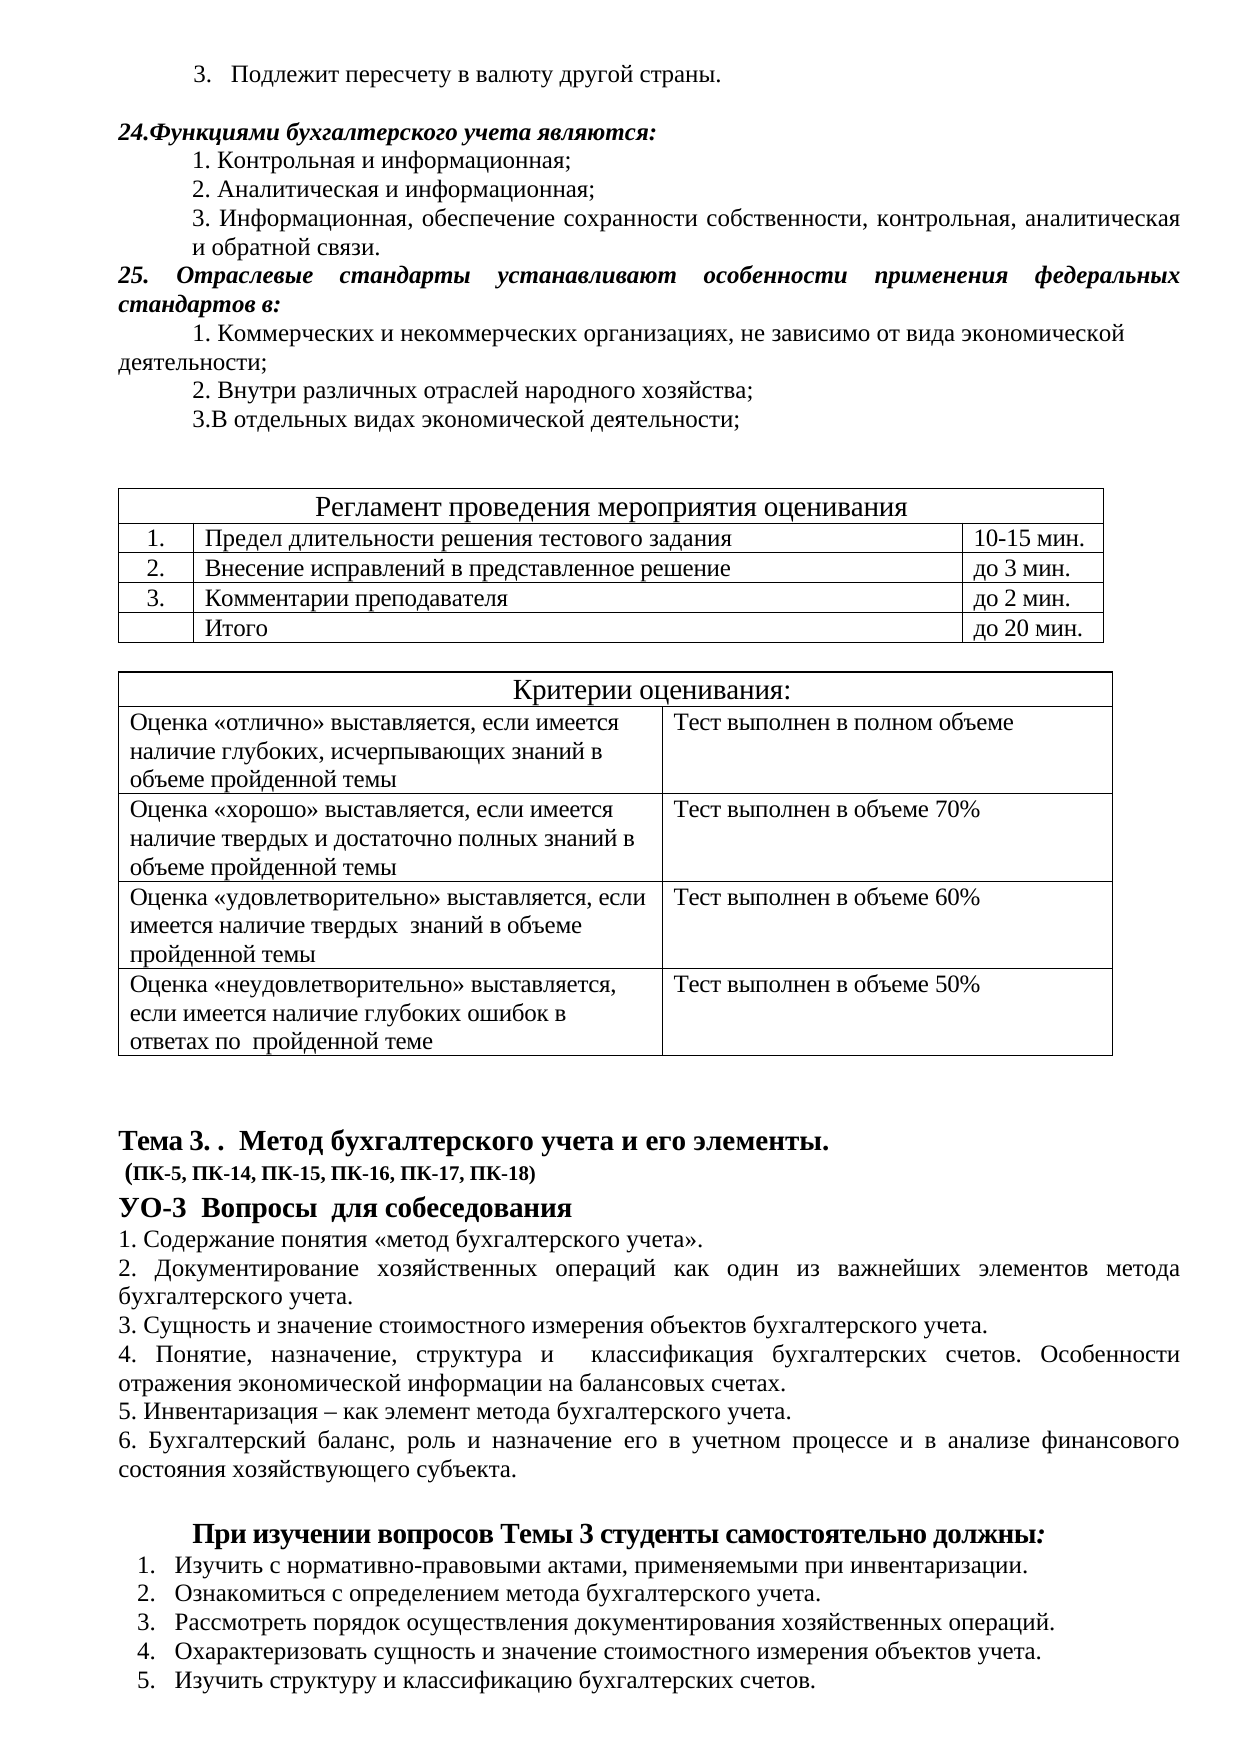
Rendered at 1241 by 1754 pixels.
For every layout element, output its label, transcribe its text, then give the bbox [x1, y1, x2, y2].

table_cell Тест выполнен в объеме 70% [663, 794, 1112, 881]
table_cell Тест выполнен в полном объеме [663, 707, 1112, 793]
text 3.В отдельных видах экономической деятельности; [118, 404, 1181, 433]
text Тема 3. . Метод бухгалтерского учета и его элементы. [118, 1123, 1181, 1157]
text 1. Содержание понятия «метод бухгалтерского учета». [118, 1224, 1181, 1253]
table_cell до 20 мин. [963, 613, 1103, 642]
text УО-3 Вопросы для собеседования [118, 1190, 1181, 1224]
table_cell 1. [119, 524, 193, 552]
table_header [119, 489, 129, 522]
list Подлежит пересчету в валюту другой страны. [193, 59, 1181, 88]
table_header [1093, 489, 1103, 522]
table_cell [119, 613, 193, 642]
text 1. Коммерческих и некоммерческих организациях, не зависимо от вида экономической деятельности; [118, 318, 1181, 375]
table_cell Внесение исправлений в представленное решение [194, 553, 962, 582]
table_cell 3. [119, 583, 193, 612]
text 4. Понятие, назначение, структура и классификация бухгалтерских счетов. Особенности отражения экономической информации на балансовых счетах. [118, 1339, 1181, 1396]
table_cell 10-15 мин. [963, 524, 1103, 552]
table_cell 2. [119, 553, 193, 582]
table_cell до 2 мин. [963, 583, 1103, 612]
table_cell Оценка «неудовлетворительно» выставляется, если имеется наличие глубоких ошибок в ответах по пройденной теме [119, 969, 662, 1055]
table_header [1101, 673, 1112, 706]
table_cell до 3 мин. [963, 553, 1103, 582]
table_cell Тест выполнен в объеме 50% [663, 969, 1112, 1055]
text 3. Информационная, обеспечение сохранности собственности, контрольная, аналитическая и обратной связи. [192, 203, 1181, 260]
text При изучении вопросов Темы 3 студенты самостоятельно должны: [118, 1516, 1181, 1550]
text 5. Инвентаризация – как элемент метода бухгалтерского учета. [118, 1396, 1181, 1425]
text 2. Аналитическая и информационная; [118, 174, 1181, 203]
table_cell Тест выполнен в объеме 60% [663, 882, 1112, 968]
text 2. Документирование хозяйственных операций как один из важнейших элементов метода бухгалтерского учета. [118, 1253, 1181, 1310]
table_cell Комментарии преподавателя [194, 583, 962, 612]
text 6. Бухгалтерский баланс, роль и назначение его в учетном процессе и в анализе финансового состояния хозяйствующего субъекта. [118, 1425, 1181, 1483]
text 3. Сущность и значение стоимостного измерения объектов бухгалтерского учета. [118, 1310, 1181, 1339]
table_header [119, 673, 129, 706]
list Охарактеризовать сущность и значение стоимостного измерения объектов учета. [137, 1636, 1181, 1665]
table_cell Оценка «отлично» выставляется, если имеется наличие глубоких, исчерпывающих знаний в объеме пройденной темы [119, 707, 662, 793]
table_cell Предел длительности решения тестового задания [194, 524, 962, 552]
list Рассмотреть порядок осуществления документирования хозяйственных операций. [137, 1607, 1181, 1636]
text (ПК-5, ПК-14, ПК-15, ПК-16, ПК-17, ПК-18) [118, 1157, 536, 1186]
text 1. Контрольная и информационная; [118, 145, 1181, 174]
table_cell Оценка «удовлетворительно» выставляется, если имеется наличие твердых знаний в объеме пройденной темы [119, 882, 662, 968]
list Изучить структуру и классификацию бухгалтерских счетов. [137, 1665, 1181, 1693]
table_cell Оценка «хорошо» выставляется, если имеется наличие твердых и достаточно полных знаний в объеме пройденной темы [119, 794, 662, 881]
text 25. Отраслевые стандарты устанавливают особенности применения федеральных стандартов в: [118, 260, 1181, 318]
list Ознакомиться с определением метода бухгалтерского учета. [137, 1578, 1181, 1607]
text 2. Внутри различных отраслей народного хозяйства; [118, 375, 1181, 404]
table_cell Итого [194, 613, 962, 642]
list Изучить с нормативно-правовыми актами, применяемыми при инвентаризации. [137, 1550, 1181, 1578]
text 24.Функциями бухгалтерского учета являются: [118, 117, 1181, 145]
